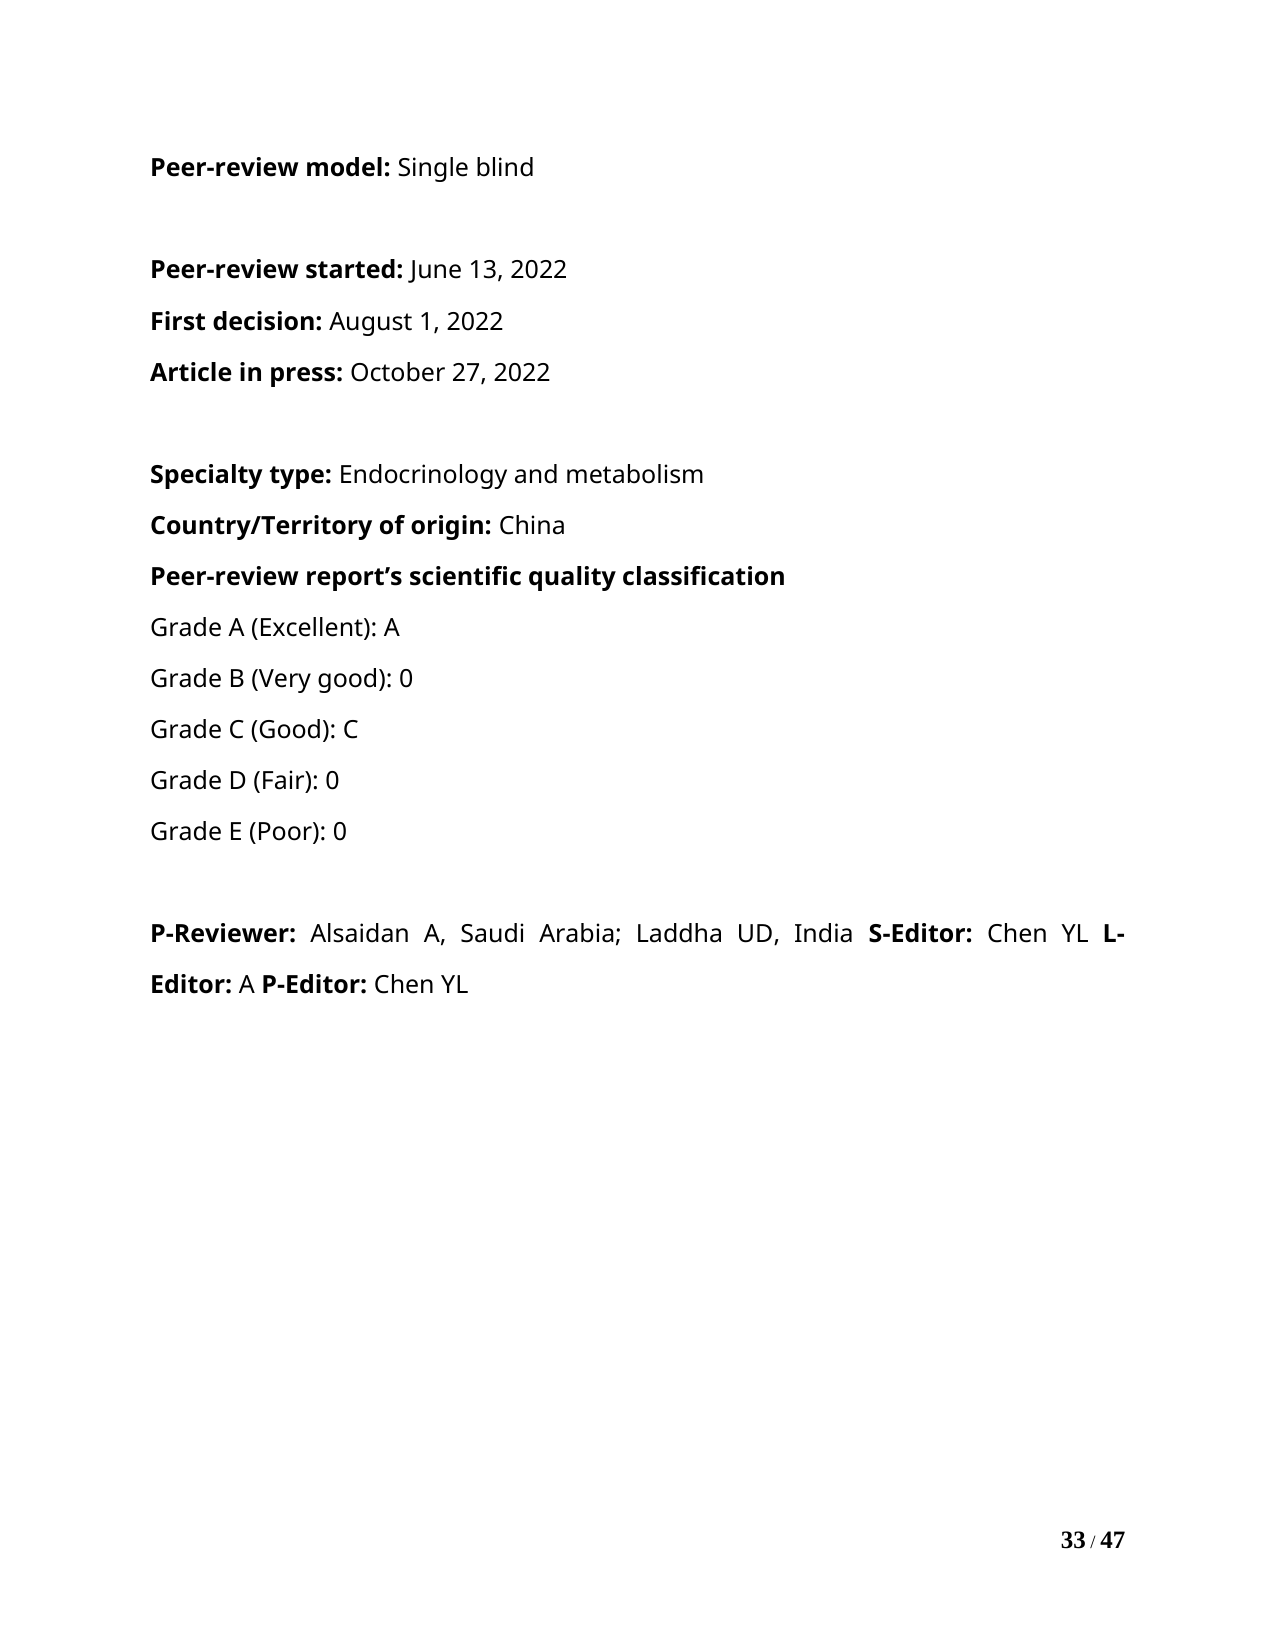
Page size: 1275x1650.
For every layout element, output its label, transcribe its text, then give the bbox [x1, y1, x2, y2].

text Peer-review model: Single blind [150, 150, 1125, 184]
text Country/Territory of origin: China [150, 507, 1125, 541]
text Grade C (Good): C [150, 711, 1125, 746]
text Peer-review report’s scientific quality classification [150, 558, 1125, 592]
text First decision: August 1, 2022 [150, 303, 1125, 337]
text Grade A (Excellent): A [150, 609, 1125, 643]
text Grade D (Fair): 0 [150, 762, 1125, 797]
text Grade B (Very good): 0 [150, 660, 1125, 694]
text Grade E (Poor): 0 [150, 813, 1125, 848]
text Specialty type: Endocrinology and metabolism [150, 456, 1125, 490]
text P-Reviewer: Alsaidan A, Saudi Arabia; Laddha UD, India S-Editor: Chen YL L-Editor: A P-Editor: Chen YL [150, 916, 1125, 1001]
text Article in press: October 27, 2022 [150, 354, 1125, 388]
text Peer-review started: June 13, 2022 [150, 252, 1125, 286]
